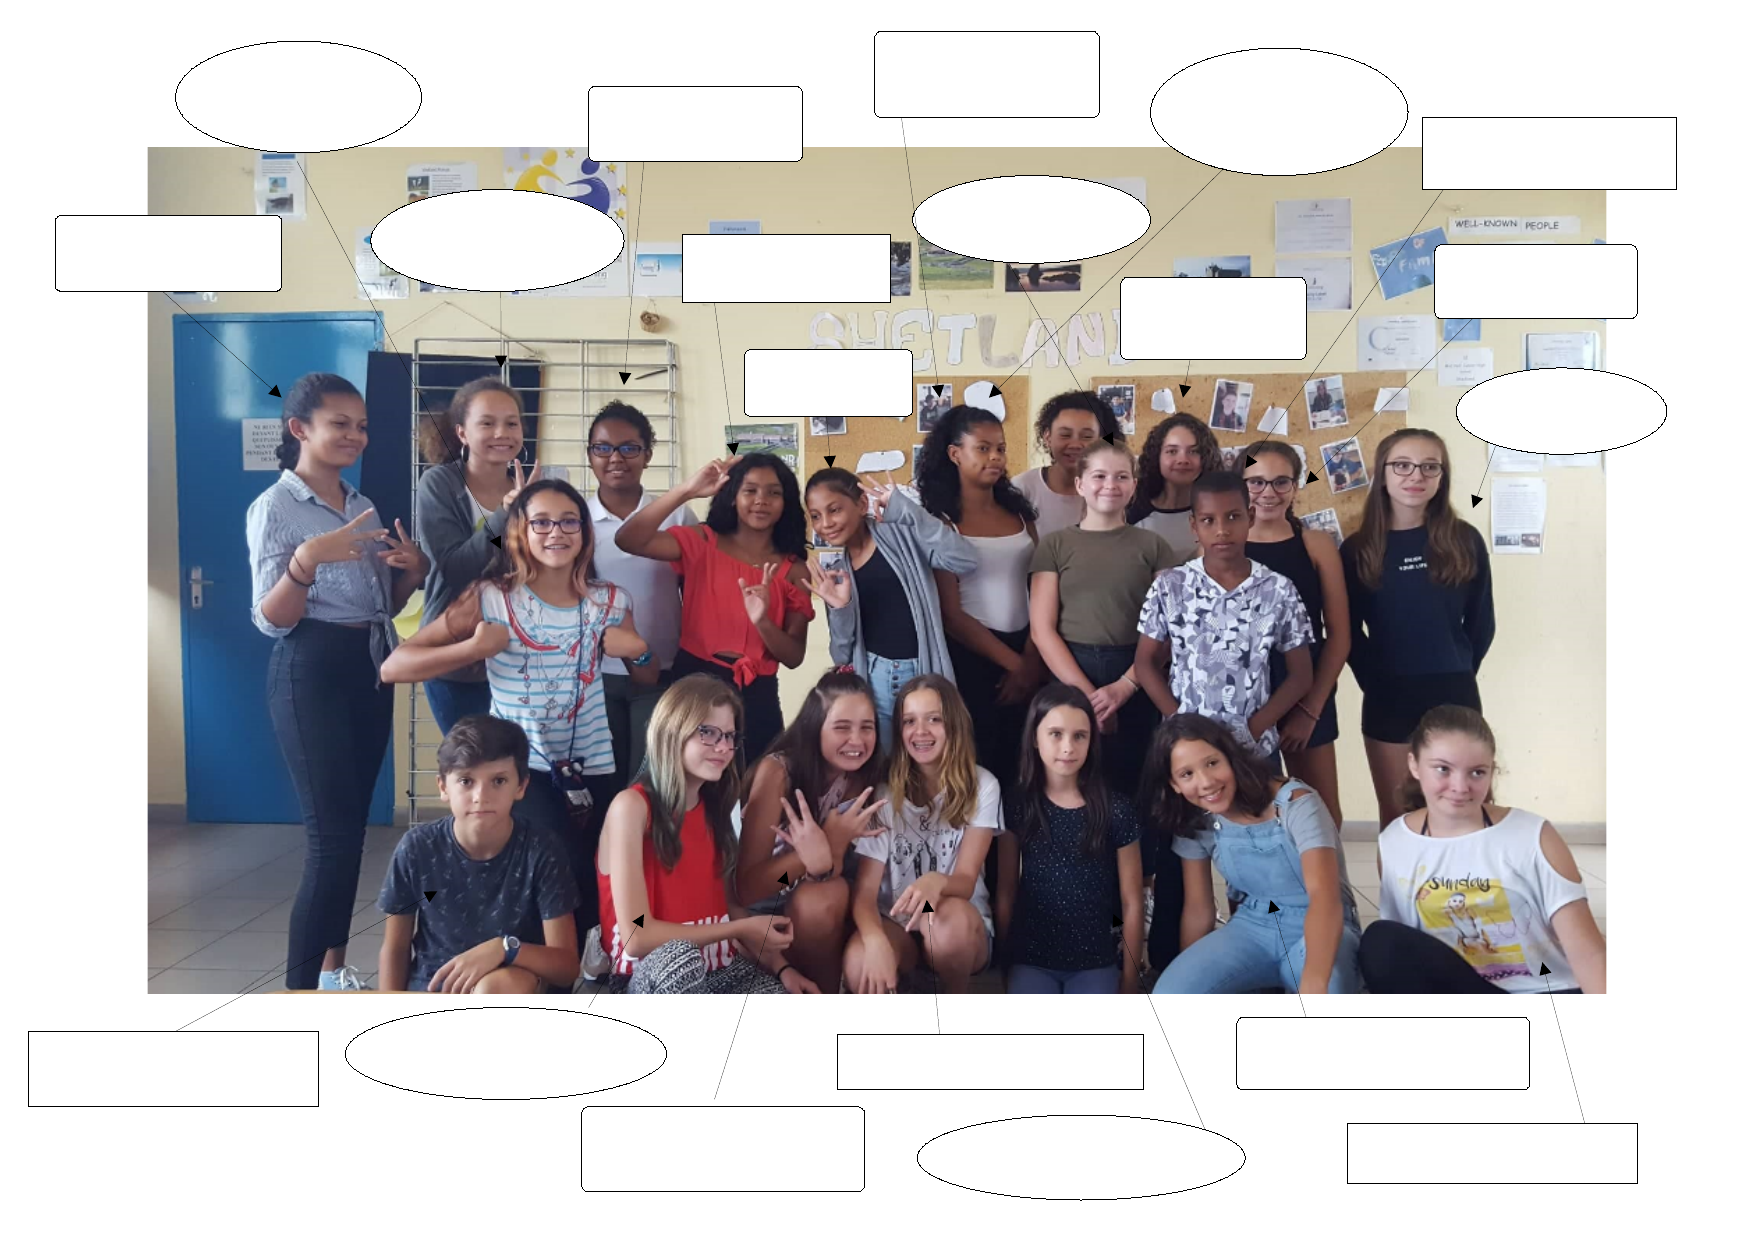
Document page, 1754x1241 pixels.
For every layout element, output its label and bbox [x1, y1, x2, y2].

picture [147, 147, 1607, 994]
picture [906, 147, 1222, 335]
